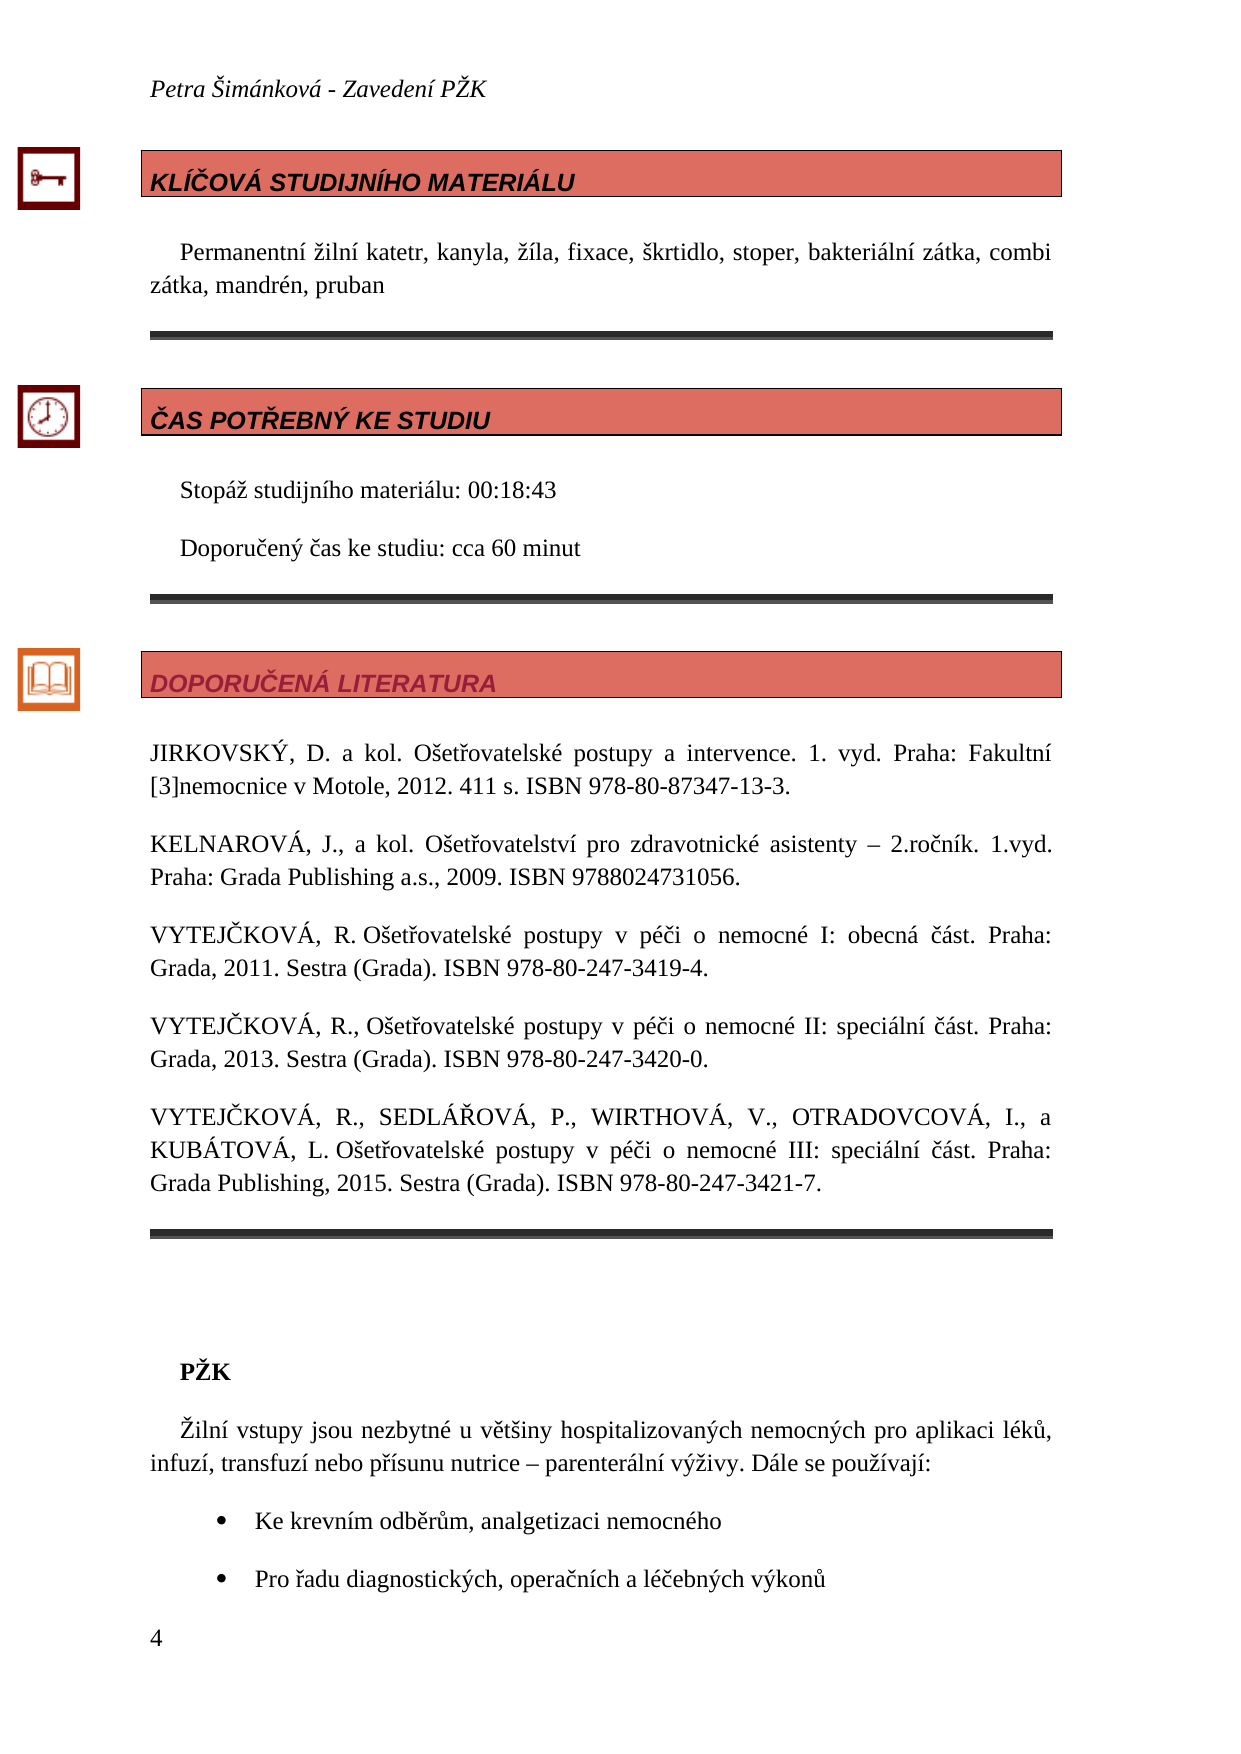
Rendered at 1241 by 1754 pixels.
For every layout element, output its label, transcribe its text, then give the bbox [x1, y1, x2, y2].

text PŽK [150, 1357, 1053, 1386]
text JIRKOVSKÝ, D. a kol. Ošetřovatelské postupy a intervence. 1. vyd. Praha: Fakultní [3]nemocnice v Motole, 2012. 411 s. ISBN 978-80-87347-13-3. [150, 738, 1053, 800]
text Permanentní žilní katetr, kanyla, žíla, fixace, škrtidlo, stoper, bakteriální zátka, combi zátka, mandrén, pruban [150, 237, 1053, 299]
text doporučená literatura [142, 652, 1061, 697]
text VYTEJČKOVÁ, R., Ošetřovatelské postupy v péči o nemocné II: speciální část. Praha: Grada, 2013. Sestra (Grada). ISBN 978-80-247-3420-0. [150, 1011, 1053, 1073]
text VYTEJČKOVÁ, R. Ošetřovatelské postupy v péči o nemocné I: obecná část. Praha: Grada, 2011. Sestra (Grada). ISBN 978-80-247-3419-4. [150, 920, 1053, 982]
list Ke krevním odběrům, analgetizaci nemocného [217, 1506, 1053, 1534]
picture [17, 648, 81, 711]
text Doporučený čas ke studiu: cca 60 minut [150, 533, 1053, 562]
text Klíčová STUDIJNÍHO MATERIÁLU [142, 151, 1061, 196]
text VYTEJČKOVÁ, R., SEDLÁŘOVÁ, P., WIRTHOVÁ, V., OTRADOVCOVÁ, I., a KUBÁTOVÁ, L. Ošetřovatelské postupy v péči o nemocné III: speciální část. Praha: Grada Publishing, 2015. Sestra (Grada). ISBN 978-80-247-3421-7. [150, 1102, 1053, 1197]
text Čas potřebný ke studiu [142, 389, 1061, 434]
list Pro řadu diagnostických, operačních a léčebných výkonů [217, 1564, 1053, 1593]
text KELNAROVÁ, J., a kol. Ošetřovatelství pro zdravotnické asistenty – 2.ročník. 1.vyd. Praha: Grada Publishing a.s., 2009. ISBN 9788024731056. [150, 829, 1053, 891]
picture [17, 147, 81, 210]
text Žilní vstupy jsou nezbytné u většiny hospitalizovaných nemocných pro aplikaci léků, infuzí, transfuzí nebo přísunu nutrice – parenterální výživy. Dále se používají: [150, 1415, 1053, 1477]
picture [17, 385, 81, 448]
text Stopáž studijního materiálu: 00:18:43 [150, 475, 1053, 504]
